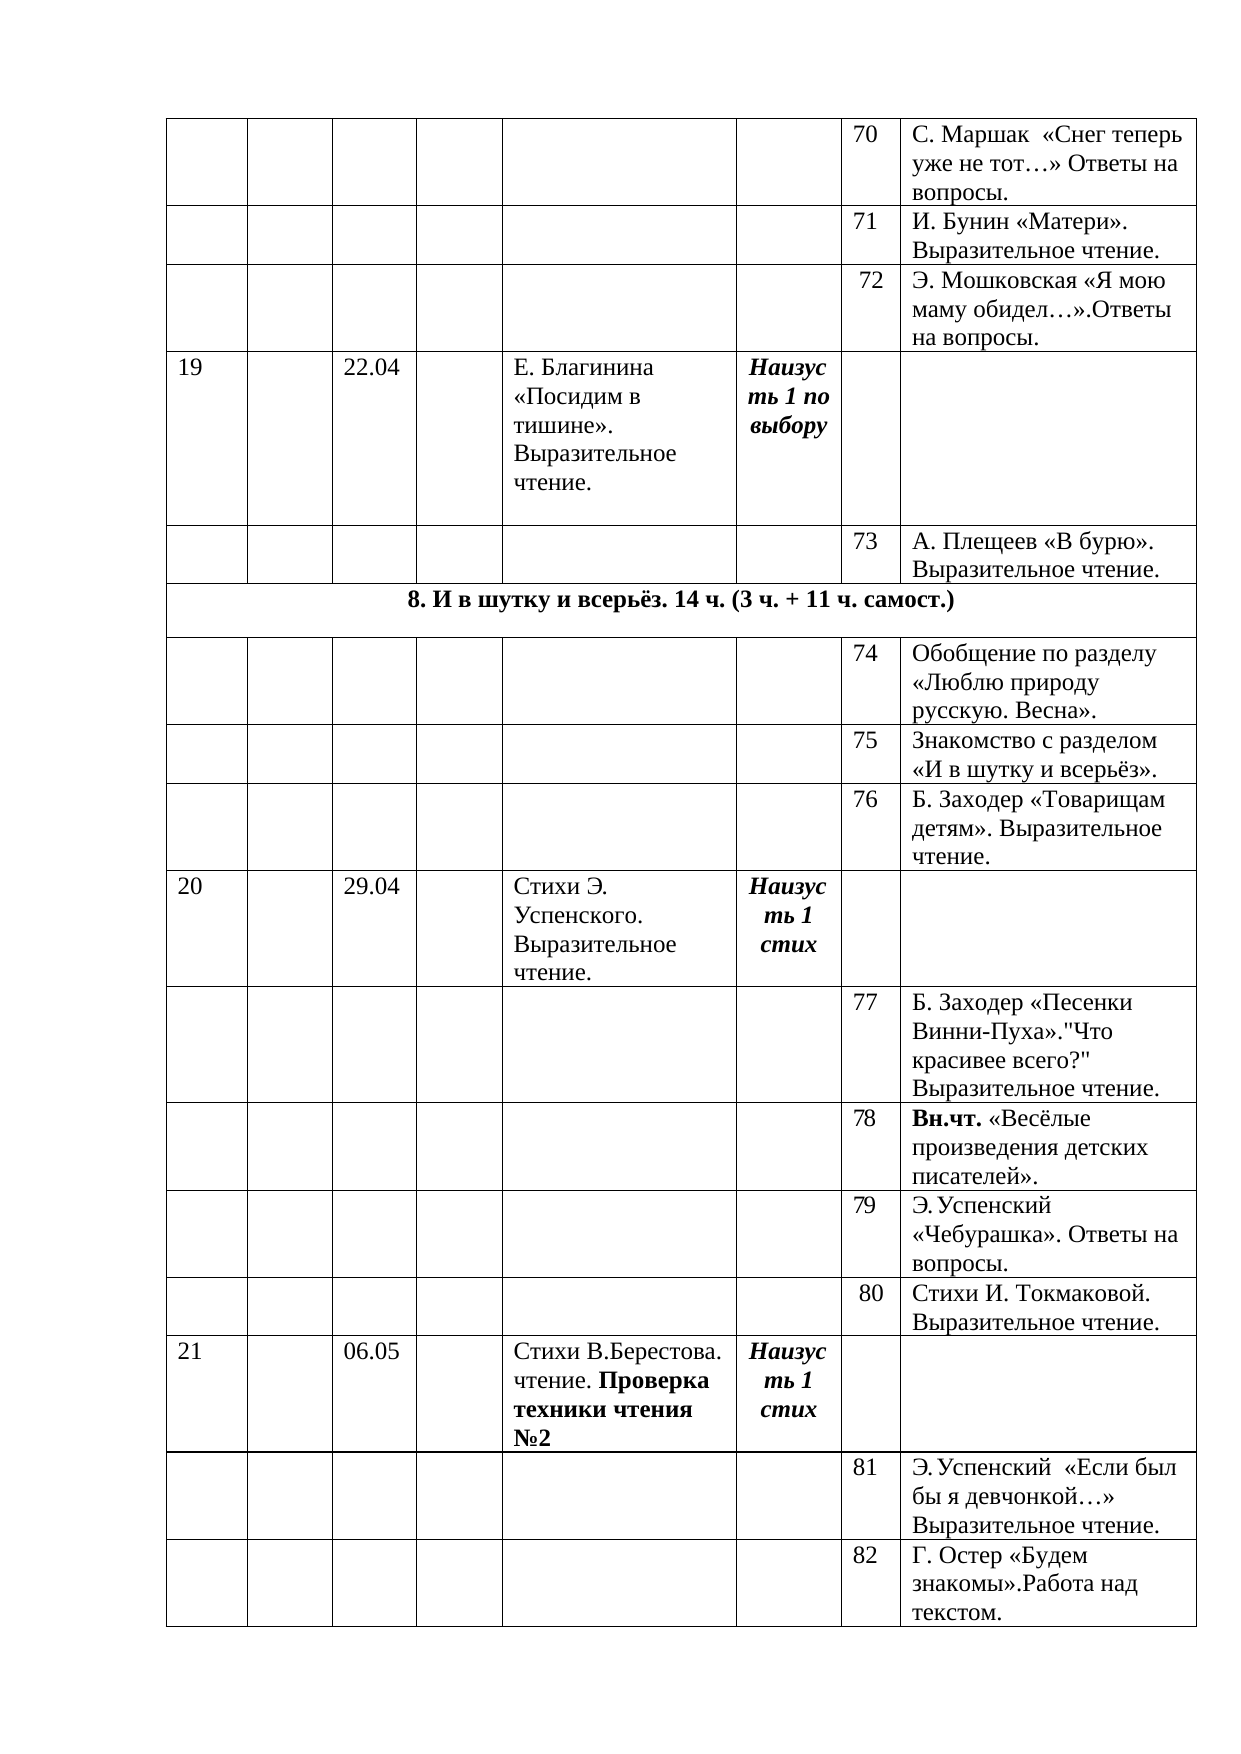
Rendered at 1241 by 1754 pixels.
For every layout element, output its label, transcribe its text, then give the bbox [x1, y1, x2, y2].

table_cell [842, 352, 900, 525]
table_cell Е. Благинина «Посидим в тишине». Выразительное чтение. [503, 352, 736, 525]
table_cell [737, 1540, 841, 1626]
table_cell [737, 526, 841, 583]
table_cell [248, 1103, 332, 1189]
table_cell Стихи В.Берестова. чтение. Проверка техники чтения №2 [503, 1336, 736, 1451]
table_cell [503, 1540, 736, 1626]
table_cell 71 [842, 206, 900, 264]
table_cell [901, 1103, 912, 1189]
table_cell [503, 119, 736, 205]
table_cell 22.04 [333, 352, 416, 525]
table_cell [417, 352, 502, 525]
table_cell 81 [842, 1453, 900, 1539]
table_cell [417, 638, 502, 724]
table_cell [333, 784, 416, 870]
table_cell 70 [842, 119, 900, 205]
table_cell [248, 1191, 332, 1277]
table_cell [248, 784, 332, 870]
table_cell [333, 725, 416, 783]
table_cell [248, 987, 332, 1102]
table_cell И. Бунин «Матери». Выразительное чтение. [901, 206, 1196, 264]
table_cell [737, 725, 841, 783]
table_cell [503, 526, 736, 583]
table_cell [248, 526, 332, 583]
table_cell [248, 119, 332, 205]
table_cell [842, 871, 900, 986]
table_cell [248, 1453, 332, 1539]
table_cell [248, 871, 332, 986]
table_cell А. Плещеев «В бурю». Выразительное чтение. [901, 526, 1196, 583]
table_cell 79 [842, 1191, 900, 1277]
table_cell [333, 1103, 416, 1189]
table_cell Б. Заходер «Песенки Винни-Пуха»."Что красивее всего?" Выразительное чтение. [901, 987, 1196, 1102]
table_cell [417, 1453, 502, 1539]
table_cell [417, 206, 502, 264]
table_cell [333, 265, 416, 351]
table_cell Стихи Э. Успенского. Выразительное чтение. [503, 871, 736, 986]
table_cell [503, 1103, 736, 1189]
table_cell [503, 725, 736, 783]
table_cell [167, 1540, 247, 1626]
table_cell [503, 987, 736, 1102]
table_cell [737, 206, 841, 264]
table_cell 82 [842, 1540, 900, 1626]
table_cell [333, 1191, 416, 1277]
table_cell [503, 638, 736, 724]
table_cell [417, 119, 502, 205]
table_cell [248, 352, 332, 525]
table_cell 06.05 [333, 1336, 416, 1451]
table_cell Г. Остер «Будем знакомы».Работа над текстом. [901, 1540, 1196, 1626]
table_cell Наизусть 1 по выбору [737, 352, 841, 525]
table_cell [417, 1191, 502, 1277]
table_cell Э. Мошковская «Я мою маму обидел…».Ответы на вопросы. [901, 265, 1196, 351]
table_cell Наизусть 1 стих [737, 1336, 841, 1451]
table_cell [248, 206, 332, 264]
table_cell [248, 725, 332, 783]
table_cell [417, 1540, 502, 1626]
table_cell 78 [842, 1103, 900, 1189]
table_cell [333, 1453, 416, 1539]
table_cell [737, 1103, 841, 1189]
table_cell [417, 871, 502, 986]
table_cell [737, 119, 841, 205]
table_cell [248, 265, 332, 351]
table_cell 21 [167, 1336, 247, 1451]
table_cell [333, 638, 416, 724]
table_cell [333, 206, 416, 264]
table_cell 72 [842, 265, 900, 351]
table_cell [737, 638, 841, 724]
table_cell [167, 784, 247, 870]
table_cell [503, 1278, 736, 1335]
table_cell [333, 1278, 416, 1335]
table_cell [167, 987, 247, 1102]
table_cell [333, 1540, 416, 1626]
table_cell [167, 1191, 247, 1277]
table_cell 77 [842, 987, 900, 1102]
table_cell [167, 638, 247, 724]
table_cell [417, 1336, 502, 1451]
table_cell [417, 1278, 502, 1335]
table_cell [901, 1336, 1196, 1451]
table_cell Наизусть 1 стих [737, 871, 841, 986]
table_cell [333, 987, 416, 1102]
table_cell 8. И в шутку и всерьёз. 14 ч. (3 ч. + 11 ч. самост.) [167, 584, 1196, 637]
table_cell [503, 265, 736, 351]
table_cell [248, 1336, 332, 1451]
table_cell [503, 784, 736, 870]
table_cell [167, 526, 247, 583]
table_cell Б. Заходер «Товарищам детям». Выразительное чтение. [901, 784, 1196, 870]
table_cell [167, 119, 247, 205]
table_cell [167, 1453, 247, 1539]
table_cell Э. Успенский «Чебурашка». Ответы на вопросы. [901, 1191, 1196, 1277]
table_cell [248, 1278, 332, 1335]
table_cell [901, 871, 1196, 986]
table_cell [417, 265, 502, 351]
table_cell [901, 352, 1196, 525]
table_cell [167, 1278, 247, 1335]
table_cell 75 [842, 725, 900, 783]
table_cell [167, 725, 247, 783]
table_cell [417, 987, 502, 1102]
table_cell [737, 784, 841, 870]
table_cell Э. Успенский «Если был бы я девчонкой…» Выразительное чтение. [901, 1453, 1196, 1539]
table_cell [417, 784, 502, 870]
table_cell [167, 206, 247, 264]
table_cell 19 [167, 352, 247, 525]
table_cell [167, 265, 247, 351]
table_cell [248, 638, 332, 724]
table_cell 80 [842, 1278, 900, 1335]
table_cell [248, 1540, 332, 1626]
table_cell Обобщение по разделу «Люблю природу русскую. Весна». [901, 638, 1196, 724]
table_cell 29.04 [333, 871, 416, 986]
table_cell [737, 265, 841, 351]
table_cell Стихи И. Токмаковой. Выразительное чтение. [901, 1278, 1196, 1335]
table_cell [842, 1336, 900, 1451]
table_cell 76 [842, 784, 900, 870]
table_cell [333, 119, 416, 205]
table_cell [737, 987, 841, 1102]
table_cell [417, 725, 502, 783]
table_cell [167, 1103, 247, 1189]
table_cell [503, 206, 736, 264]
table_cell [333, 526, 416, 583]
table_cell [417, 1103, 502, 1189]
table_cell [503, 1191, 736, 1277]
table_cell Вн.чт. «Весёлые произведения детских писателей». [1038, 1103, 1196, 1189]
table_cell [737, 1191, 841, 1277]
table_cell С. Маршак «Снег теперь уже не тот…» Ответы на вопросы. [901, 119, 1196, 205]
table_cell [417, 526, 502, 583]
table_cell Знакомство с разделом «И в шутку и всерьёз». [901, 725, 1196, 783]
table_cell [737, 1453, 841, 1539]
table_cell 73 [842, 526, 900, 583]
table_cell [503, 1453, 736, 1539]
table_cell [737, 1278, 841, 1335]
table_cell 74 [842, 638, 900, 724]
table_cell 20 [167, 871, 247, 986]
